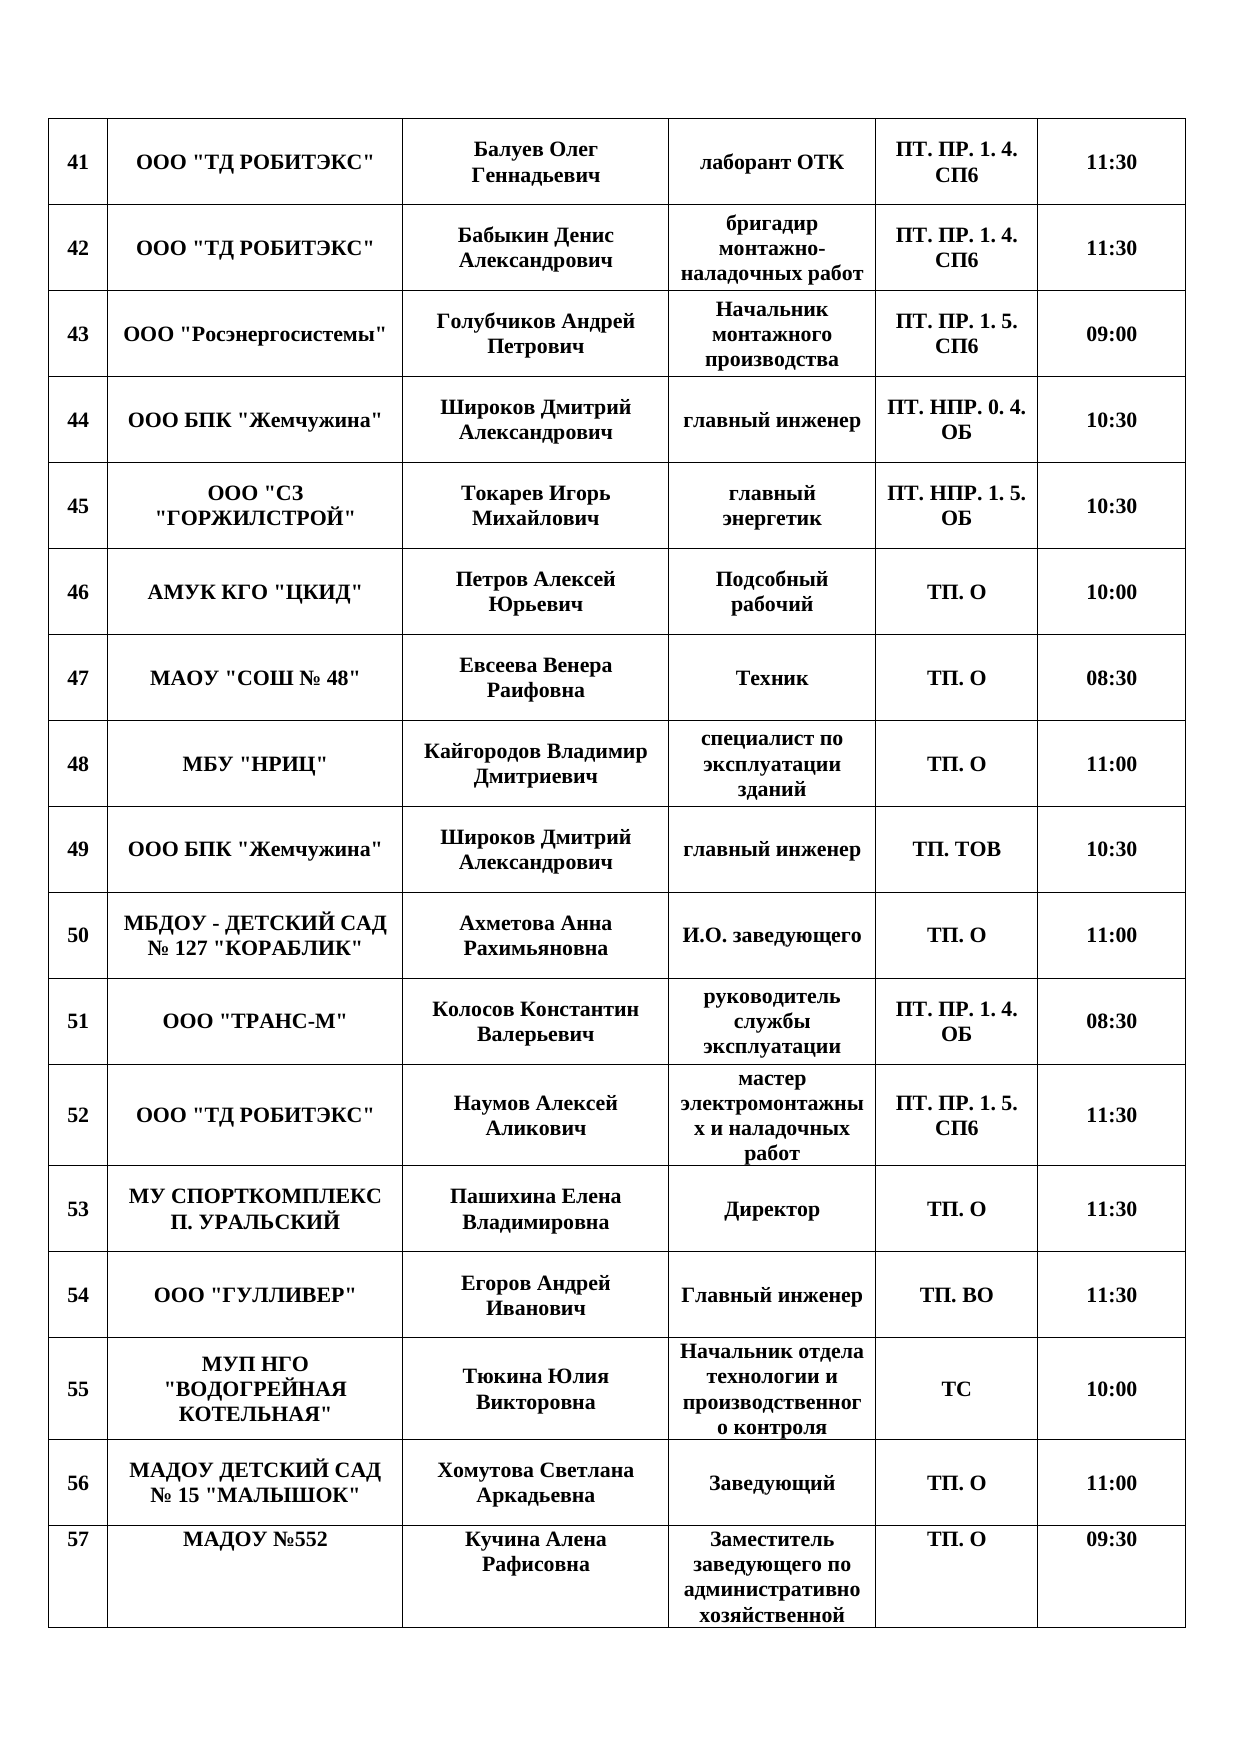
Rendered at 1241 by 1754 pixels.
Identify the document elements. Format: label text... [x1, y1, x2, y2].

table_cell ТП. О [876, 721, 1037, 806]
table_cell Балуев Олег Геннадьевич [403, 119, 668, 204]
table_cell 10:30 [1038, 377, 1185, 462]
table_cell Пашихина Елена Владимировна [403, 1166, 668, 1251]
table_cell 09:00 [1038, 291, 1185, 376]
table_cell МУ СПОРТКОМПЛЕКС П. УРАЛЬСКИЙ [108, 1166, 402, 1251]
table_cell ПТ. ПР. 1. 4. СП6 [876, 205, 1037, 290]
table_cell ПТ. ПР. 1. 5. СП6 [876, 1065, 1037, 1165]
table_cell 11:00 [1038, 721, 1185, 806]
table_cell ПТ. НПР. 0. 4. ОБ [876, 377, 1037, 462]
table_cell ПТ. НПР. 1. 5. ОБ [876, 463, 1037, 548]
table_cell 11:30 [1038, 205, 1185, 290]
table_cell ТП. ТОВ [876, 807, 1037, 892]
table_cell 11:30 [1038, 119, 1185, 204]
table_cell Хомутова Светлана Аркадьевна [403, 1440, 668, 1525]
table_cell 57 [49, 1526, 107, 1627]
table_cell ТП. О [876, 549, 1037, 634]
table_cell ТП. О [876, 1526, 1037, 1627]
table_cell 44 [49, 377, 107, 462]
table_cell лаборант ОТК [669, 119, 875, 204]
table_cell главный инженер [669, 377, 875, 462]
table_cell 45 [49, 463, 107, 548]
table_cell 11:00 [1038, 893, 1185, 977]
table_cell МУП НГО "ВОДОГРЕЙНАЯ КОТЕЛЬНАЯ" [108, 1338, 402, 1439]
table_cell ООО "Росэнергосистемы" [108, 291, 402, 376]
table_cell ТП. О [876, 1166, 1037, 1251]
table_cell ТП. О [876, 1440, 1037, 1525]
table_cell МАДОУ ДЕТСКИЙ САД № 15 "МАЛЫШОК" [108, 1440, 402, 1525]
table_cell ООО БПК "Жемчужина" [108, 377, 402, 462]
table_cell главный энергетик [669, 463, 875, 548]
table_cell руководитель службы эксплуатации [669, 979, 875, 1063]
table_cell 09:30 [1038, 1526, 1185, 1627]
table_cell Широков Дмитрий Александрович [403, 377, 668, 462]
table_cell Техник [669, 635, 875, 720]
table_cell ТП. ВО [876, 1252, 1037, 1337]
table_cell 47 [49, 635, 107, 720]
table_cell бригадир монтажно-наладочных работ [669, 205, 875, 290]
table_cell 54 [49, 1252, 107, 1337]
table_cell Начальник отдела технологии и производственного контроля [669, 1338, 875, 1439]
table_cell 10:00 [1038, 549, 1185, 634]
table_cell 11:30 [1038, 1166, 1185, 1251]
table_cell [403, 1526, 668, 1627]
table_cell Подсобный рабочий [669, 549, 875, 634]
table_cell 46 [49, 549, 107, 634]
table_cell Заведующий [669, 1440, 875, 1525]
table_cell 10:30 [1038, 807, 1185, 892]
table_cell Бабыкин Денис Александрович [403, 205, 668, 290]
table_cell 53 [49, 1166, 107, 1251]
table_cell 42 [49, 205, 107, 290]
table_cell Петров Алексей Юрьевич [403, 549, 668, 634]
table_cell ООО "ТД РОБИТЭКС" [108, 205, 402, 290]
table_cell ТП. О [876, 893, 1037, 977]
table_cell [669, 1526, 875, 1627]
table_cell Колосов Константин Валерьевич [403, 979, 668, 1063]
table_cell Наумов Алексей Аликович [403, 1065, 668, 1165]
table_cell ООО БПК "Жемчужина" [108, 807, 402, 892]
table_cell 41 [49, 119, 107, 204]
table_cell Ахметова Анна Рахимьяновна [403, 893, 668, 977]
table_cell И.О. заведующего [669, 893, 875, 977]
table_cell специалист по эксплуатации зданий [669, 721, 875, 806]
table_cell 50 [49, 893, 107, 977]
table_cell ТП. О [876, 635, 1037, 720]
table_cell 49 [49, 807, 107, 892]
table_cell ПТ. ПР. 1. 5. СП6 [876, 291, 1037, 376]
table_cell ООО "ТД РОБИТЭКС" [108, 119, 402, 204]
table_cell МАДОУ №552 [108, 1526, 402, 1627]
table_cell Директор [669, 1166, 875, 1251]
table_cell ПТ. ПР. 1. 4. ОБ [876, 979, 1037, 1063]
table_cell ООО "ГУЛЛИВЕР" [108, 1252, 402, 1337]
table_cell ПТ. ПР. 1. 4. СП6 [876, 119, 1037, 204]
table_cell 55 [49, 1338, 107, 1439]
table_cell 48 [49, 721, 107, 806]
table_cell ООО "СЗ "ГОРЖИЛСТРОЙ" [108, 463, 402, 548]
table_cell 11:30 [1038, 1252, 1185, 1337]
table_cell 11:30 [1038, 1065, 1185, 1165]
table_cell ООО "ТРАНС-М" [108, 979, 402, 1063]
table_cell МАОУ "СОШ № 48" [108, 635, 402, 720]
table_cell ООО "ТД РОБИТЭКС" [108, 1065, 402, 1165]
table_cell 10:30 [1038, 463, 1185, 548]
table_cell 43 [49, 291, 107, 376]
table_cell Токарев Игорь Михайлович [403, 463, 668, 548]
table_cell мастер электромонтажных и наладочных работ [669, 1065, 875, 1165]
table_cell Широков Дмитрий Александрович [403, 807, 668, 892]
table_cell Тюкина Юлия Викторовна [403, 1338, 668, 1439]
table_cell 11:00 [1038, 1440, 1185, 1525]
table_cell 56 [49, 1440, 107, 1525]
table_cell главный инженер [669, 807, 875, 892]
table_cell МБДОУ - ДЕТСКИЙ САД № 127 "КОРАБЛИК" [108, 893, 402, 977]
table_cell 08:30 [1038, 635, 1185, 720]
table_cell 52 [49, 1065, 107, 1165]
table_cell 10:00 [1038, 1338, 1185, 1439]
table_cell 51 [49, 979, 107, 1063]
table_cell Кайгородов Владимир Дмитриевич [403, 721, 668, 806]
table_cell Евсеева Венера Раифовна [403, 635, 668, 720]
table_cell АМУК КГО "ЦКИД" [108, 549, 402, 634]
table_cell МБУ "НРИЦ" [108, 721, 402, 806]
table_cell ТС [876, 1338, 1037, 1439]
table_cell Главный инженер [669, 1252, 875, 1337]
table_cell Егоров Андрей Иванович [403, 1252, 668, 1337]
table_cell Голубчиков Андрей Петрович [403, 291, 668, 376]
table_cell Начальник монтажного производства [669, 291, 875, 376]
table_cell 08:30 [1038, 979, 1185, 1063]
